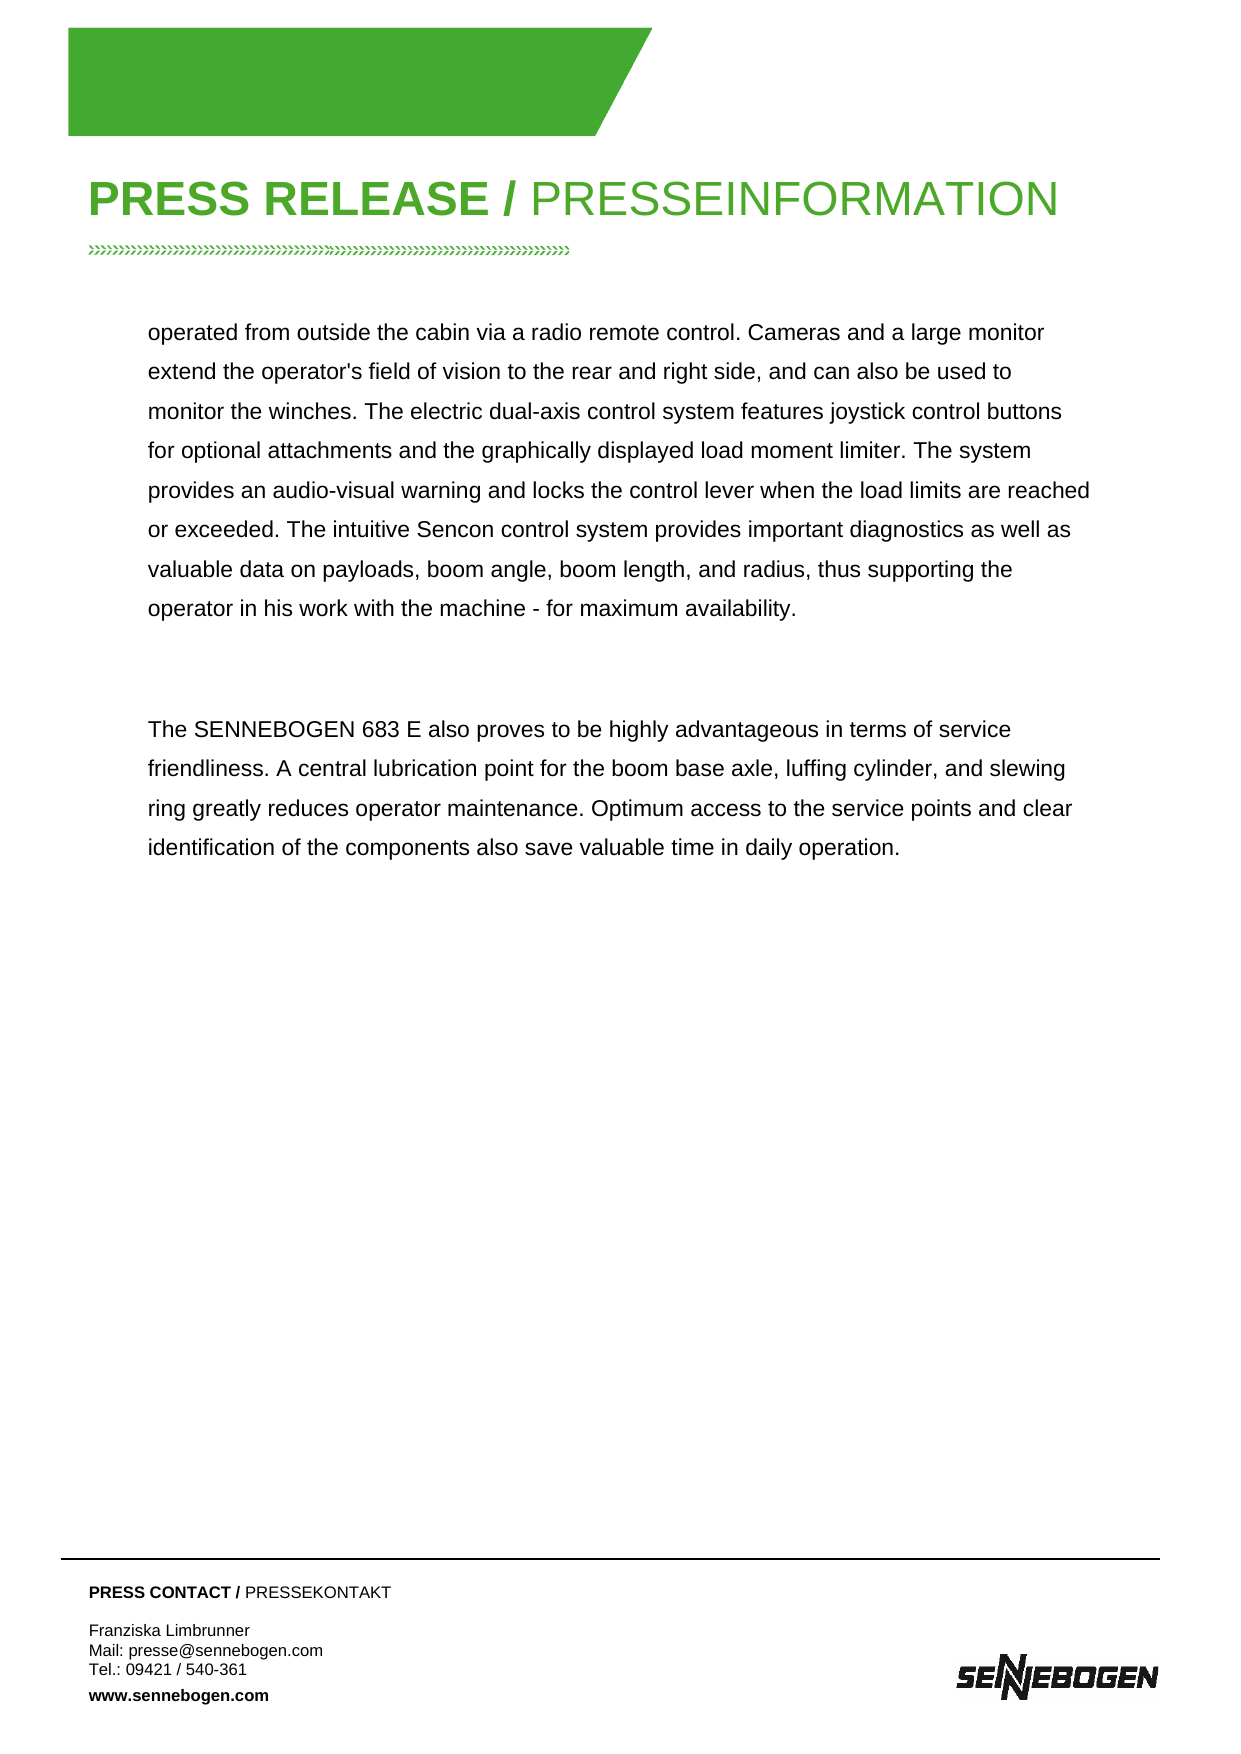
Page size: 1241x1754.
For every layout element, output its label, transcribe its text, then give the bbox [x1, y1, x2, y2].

text The SENNEBOGEN 683 E also proves to be highly advantageous in terms of service friendliness. A central lubrication point for the boom base axle, luffing cylinder, and slewing ring greatly reduces operator maintenance. Optimum access to the service points and clear identification of the components also save valuable time in daily operation. [148, 716, 1093, 861]
picture [87, 230, 570, 279]
picture [956, 1654, 1159, 1700]
picture [61, 13, 655, 144]
